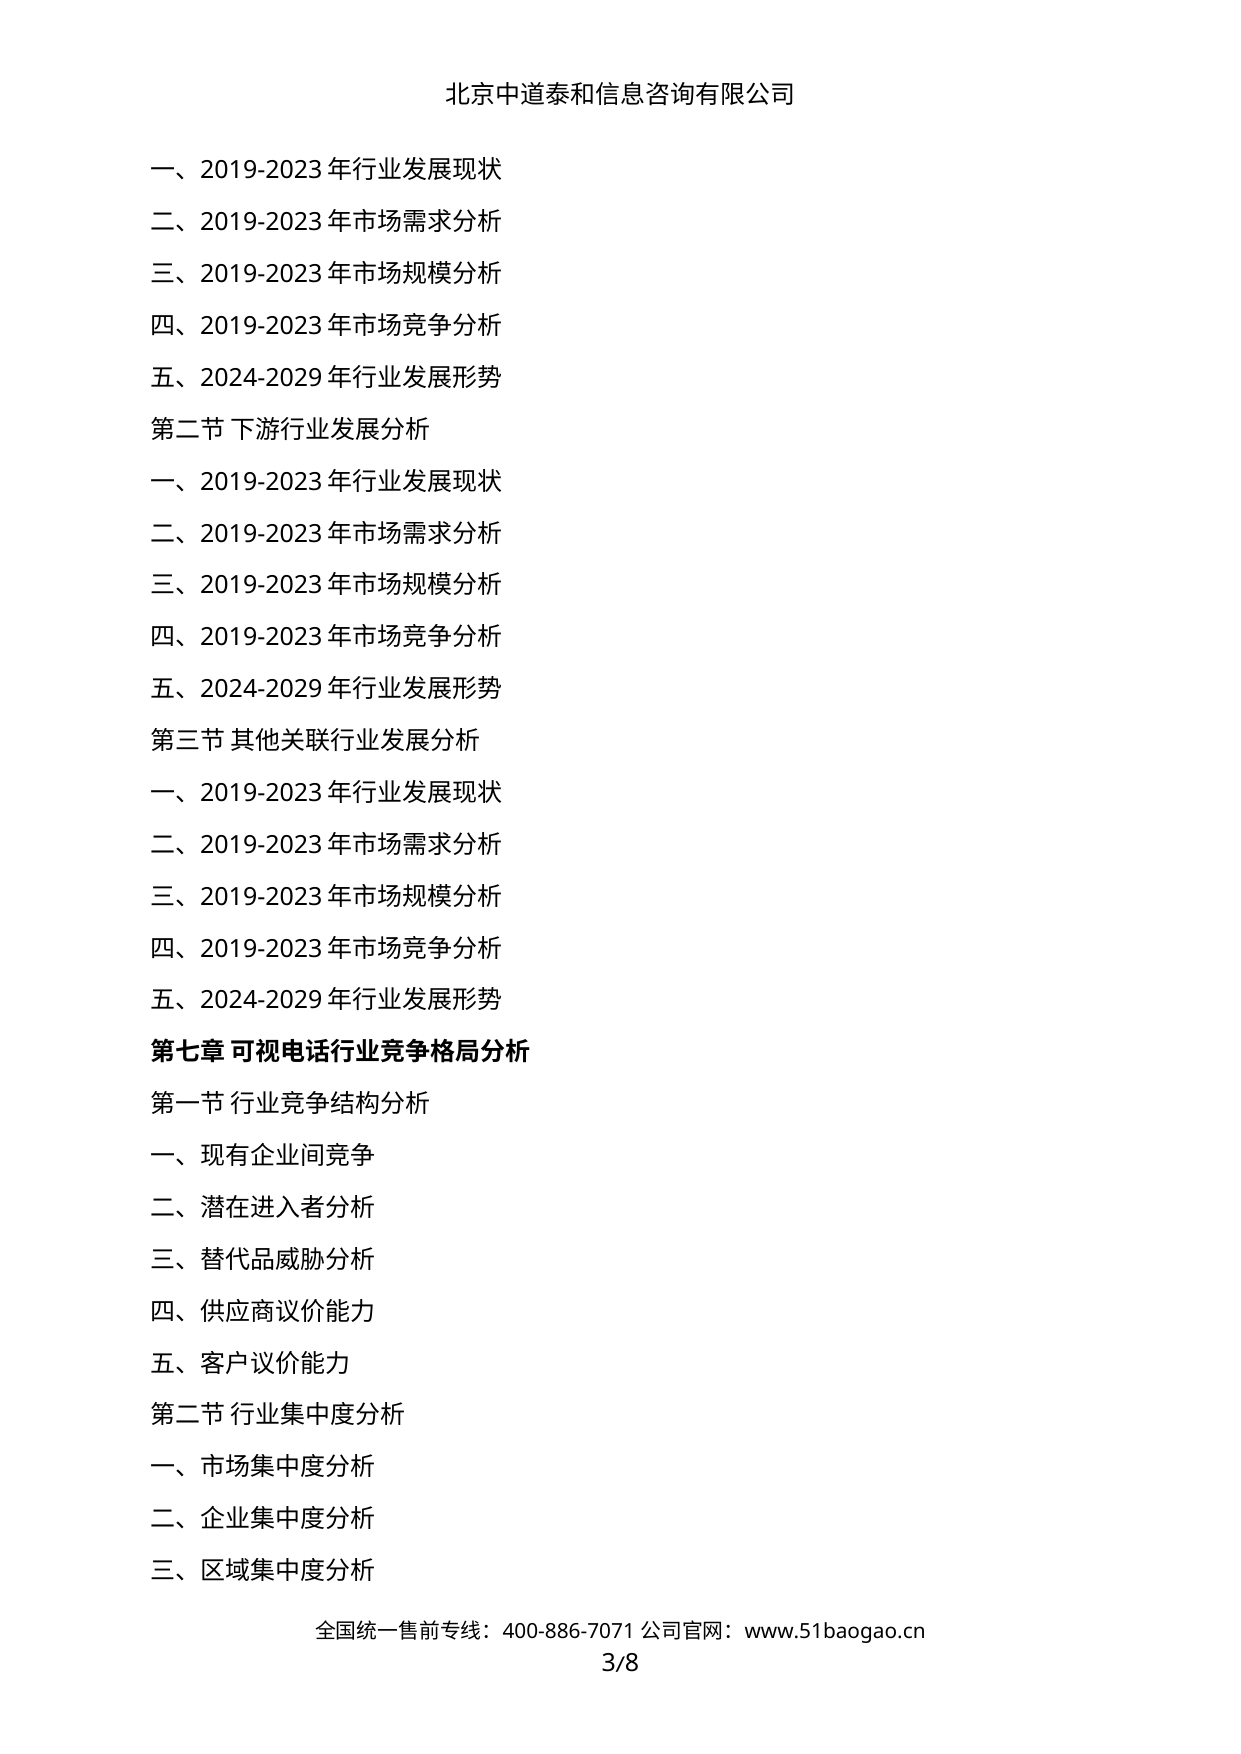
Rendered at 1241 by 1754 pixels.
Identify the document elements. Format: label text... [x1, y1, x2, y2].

text 第二节 行业集中度分析 [150, 1395, 1090, 1431]
text 第三节 其他关联行业发展分析 [150, 721, 1090, 757]
text 五、2024-2029年行业发展形势 [150, 669, 1090, 705]
text 二、2019-2023年市场需求分析 [150, 513, 1090, 549]
text 二、潜在进入者分析 [150, 1187, 1090, 1224]
text 三、区域集中度分析 [150, 1551, 1090, 1587]
text 五、2024-2029年行业发展形势 [150, 980, 1090, 1016]
text 五、客户议价能力 [150, 1343, 1090, 1379]
text 第一节 行业竞争结构分析 [150, 1084, 1090, 1120]
text 二、2019-2023年市场需求分析 [150, 202, 1090, 238]
text 第二节 下游行业发展分析 [150, 409, 1090, 446]
text 一、现有企业间竞争 [150, 1136, 1090, 1172]
text 一、2019-2023年行业发展现状 [150, 461, 1090, 497]
text 二、企业集中度分析 [150, 1499, 1090, 1535]
text 三、2019-2023年市场规模分析 [150, 565, 1090, 601]
text 一、2019-2023年行业发展现状 [150, 150, 1090, 186]
text 四、2019-2023年市场竞争分析 [150, 617, 1090, 653]
text 一、2019-2023年行业发展现状 [150, 772, 1090, 809]
text 四、2019-2023年市场竞争分析 [150, 928, 1090, 964]
text 三、2019-2023年市场规模分析 [150, 254, 1090, 290]
text 四、2019-2023年市场竞争分析 [150, 306, 1090, 342]
text 三、2019-2023年市场规模分析 [150, 876, 1090, 912]
text 二、2019-2023年市场需求分析 [150, 824, 1090, 861]
text 三、替代品威胁分析 [150, 1239, 1090, 1276]
text 第七章 可视电话行业竞争格局分析 [150, 1032, 1090, 1068]
text 五、2024-2029年行业发展形势 [150, 357, 1090, 394]
text 一、市场集中度分析 [150, 1447, 1090, 1483]
text 四、供应商议价能力 [150, 1291, 1090, 1327]
